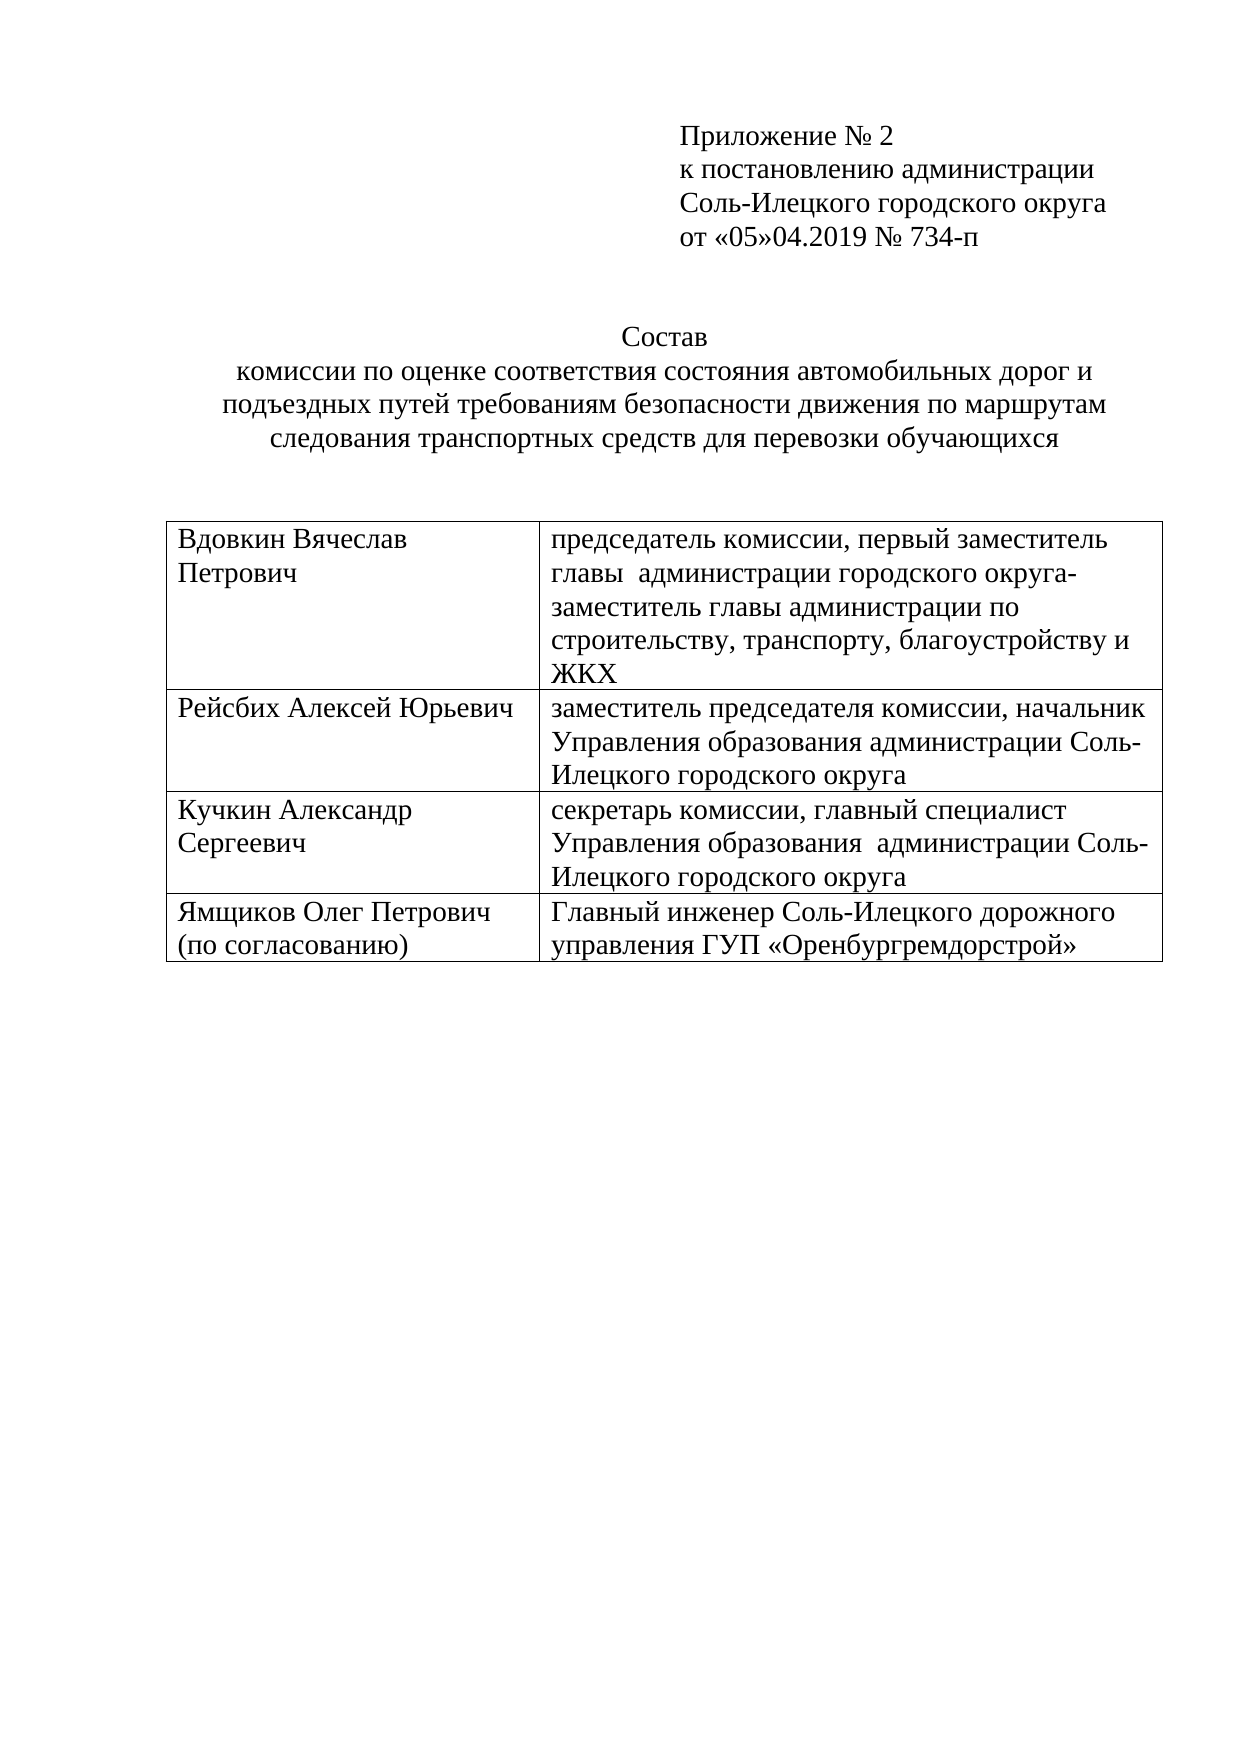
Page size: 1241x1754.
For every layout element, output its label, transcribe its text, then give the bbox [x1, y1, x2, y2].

text к постановлению администрации [679, 152, 1152, 185]
table_cell Рейсбих Алексей Юрьевич [167, 690, 539, 791]
table_header председатель комиссии, первый заместитель главы администрации городского округа-заместитель главы администрации по строительству, транспорту, благоустройству и ЖКХ [540, 522, 1162, 689]
table_header Вдовкин Вячеслав Петрович [167, 522, 539, 689]
text Соль-Илецкого городского округа [679, 185, 1152, 219]
table_cell Главный инженер Соль-Илецкого дорожного управления ГУП «Оренбургремдорстрой» [540, 894, 1162, 961]
table_cell секретарь комиссии, главный специалист Управления образования администрации Соль-Илецкого городского округа [540, 792, 1162, 893]
table_cell Ямщиков Олег Петрович (по согласованию) [167, 894, 539, 961]
table_cell заместитель председателя комиссии, начальник Управления образования администрации Соль-Илецкого городского округа [540, 690, 1162, 791]
table_cell Кучкин Александр Сергеевич [167, 792, 539, 893]
text от «05»04.2019 № 734-п [679, 219, 1152, 252]
text комиссии по оценке соответствия состояния автомобильных дорог и подъездных путей требованиям безопасности движения по маршрутам следования транспортных средств для перевозки обучающихся [177, 353, 1152, 453]
text Приложение № 2 [679, 118, 1152, 152]
text Состав [177, 319, 1152, 353]
